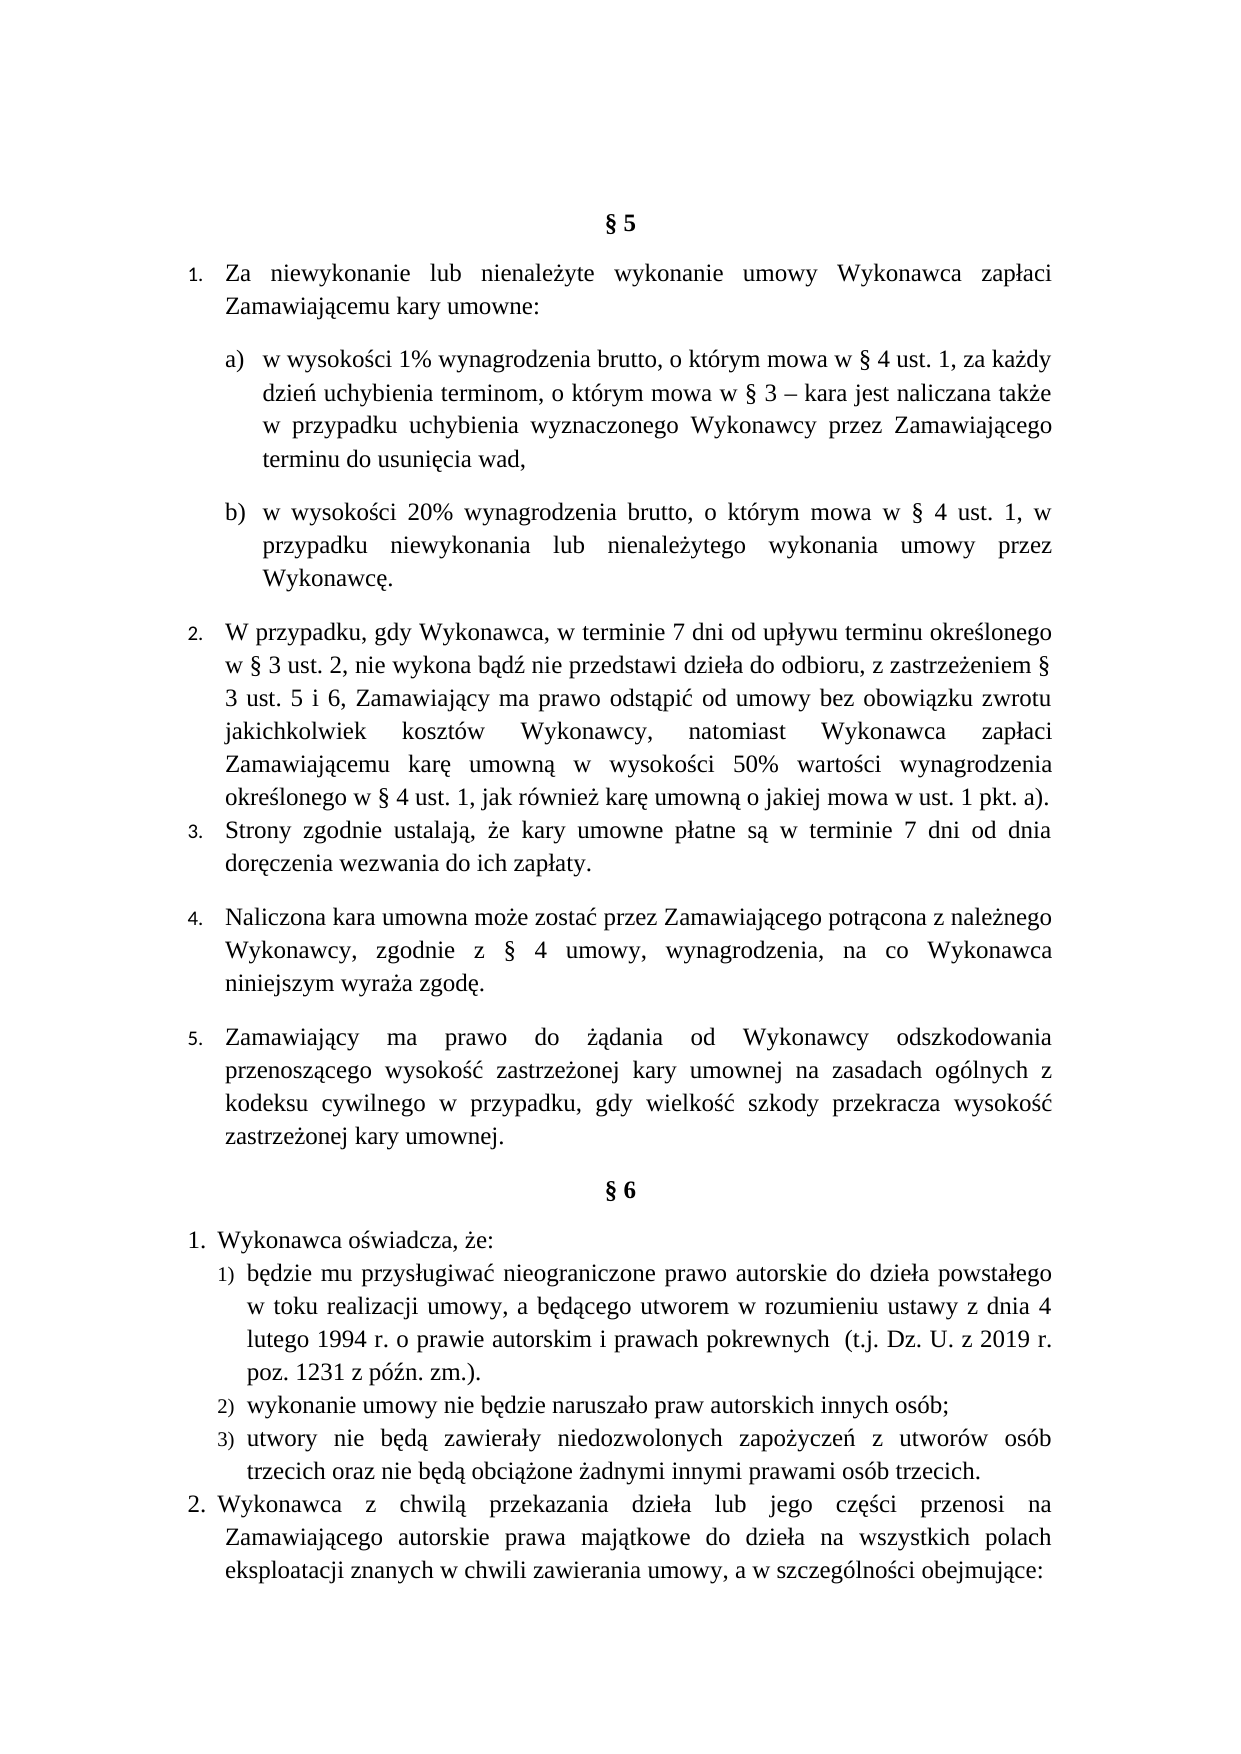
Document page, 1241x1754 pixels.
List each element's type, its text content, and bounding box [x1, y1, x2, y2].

list wykonanie umowy nie będzie naruszało praw autorskich innych osób; [217, 1390, 1053, 1419]
list Wykonawca oświadcza, że: [187, 1225, 1053, 1254]
list Wykonawca z chwilą przekazania dzieła lub jego części przenosi na Zamawiającego autorskie prawa majątkowe do dzieła na wszystkich polach eksploatacji znanych w chwili zawierania umowy, a w szczególności obejmujące: [187, 1489, 1053, 1584]
text § 6 [187, 1175, 1053, 1204]
list Zamawiający ma prawo do żądania od Wykonawcy odszkodowania przenoszącego wysokość zastrzeżonej kary umownej na zasadach ogólnych z kodeksu cywilnego w przypadku, gdy wielkość szkody przekracza wysokość zastrzeżonej kary umownej. [187, 1022, 1053, 1150]
list w wysokości 20% wynagrodzenia brutto, o którym mowa w § 4 ust. 1, w przypadku niewykonania lub nienależytego wykonania umowy przez Wykonawcę. [225, 497, 1053, 592]
list Naliczona kara umowna może zostać przez Zamawiającego potrącona z należnego Wykonawcy, zgodnie z § 4 umowy, wynagrodzenia, na co Wykonawca niniejszym wyraża zgodę. [187, 902, 1053, 997]
list utwory nie będą zawierały niedozwolonych zapożyczeń z utworów osób trzecich oraz nie będą obciążone żadnymi innymi prawami osób trzecich. [217, 1423, 1053, 1485]
list W przypadku, gdy Wykonawca, w terminie 7 dni od upływu terminu określonego w § 3 ust. 2, nie wykona bądź nie przedstawi dzieła do odbioru, z zastrzeżeniem § 3 ust. 5 i 6, Zamawiający ma prawo odstąpić od umowy bez obowiązku zwrotu jakichkolwiek kosztów Wykonawcy, natomiast Wykonawca zapłaci Zamawiającemu karę umowną w wysokości 50% wartości wynagrodzenia określonego w § 4 ust. 1, jak również karę umowną o jakiej mowa w ust. 1 pkt. a). [187, 617, 1053, 811]
list Za niewykonanie lub nienależyte wykonanie umowy Wykonawca zapłaci Zamawiającemu kary umowne: [187, 258, 1053, 319]
list Strony zgodnie ustalają, że kary umowne płatne są w terminie 7 dni od dnia doręczenia wezwania do ich zapłaty. [187, 816, 1053, 877]
text § 5 [187, 208, 1053, 237]
list w wysokości 1% wynagrodzenia brutto, o którym mowa w § 4 ust. 1, za każdy dzień uchybienia terminom, o którym mowa w § 3 – kara jest naliczana także w przypadku uchybienia wyznaczonego Wykonawcy przez Zamawiającego terminu do usunięcia wad, [225, 344, 1053, 472]
list będzie mu przysługiwać nieograniczone prawo autorskie do dzieła powstałego w toku realizacji umowy, a będącego utworem w rozumieniu ustawy z dnia 4 lutego 1994 r. o prawie autorskim i prawach pokrewnych (t.j. Dz. U. z 2019 r. poz. 1231 z późn. zm.). [217, 1258, 1053, 1386]
